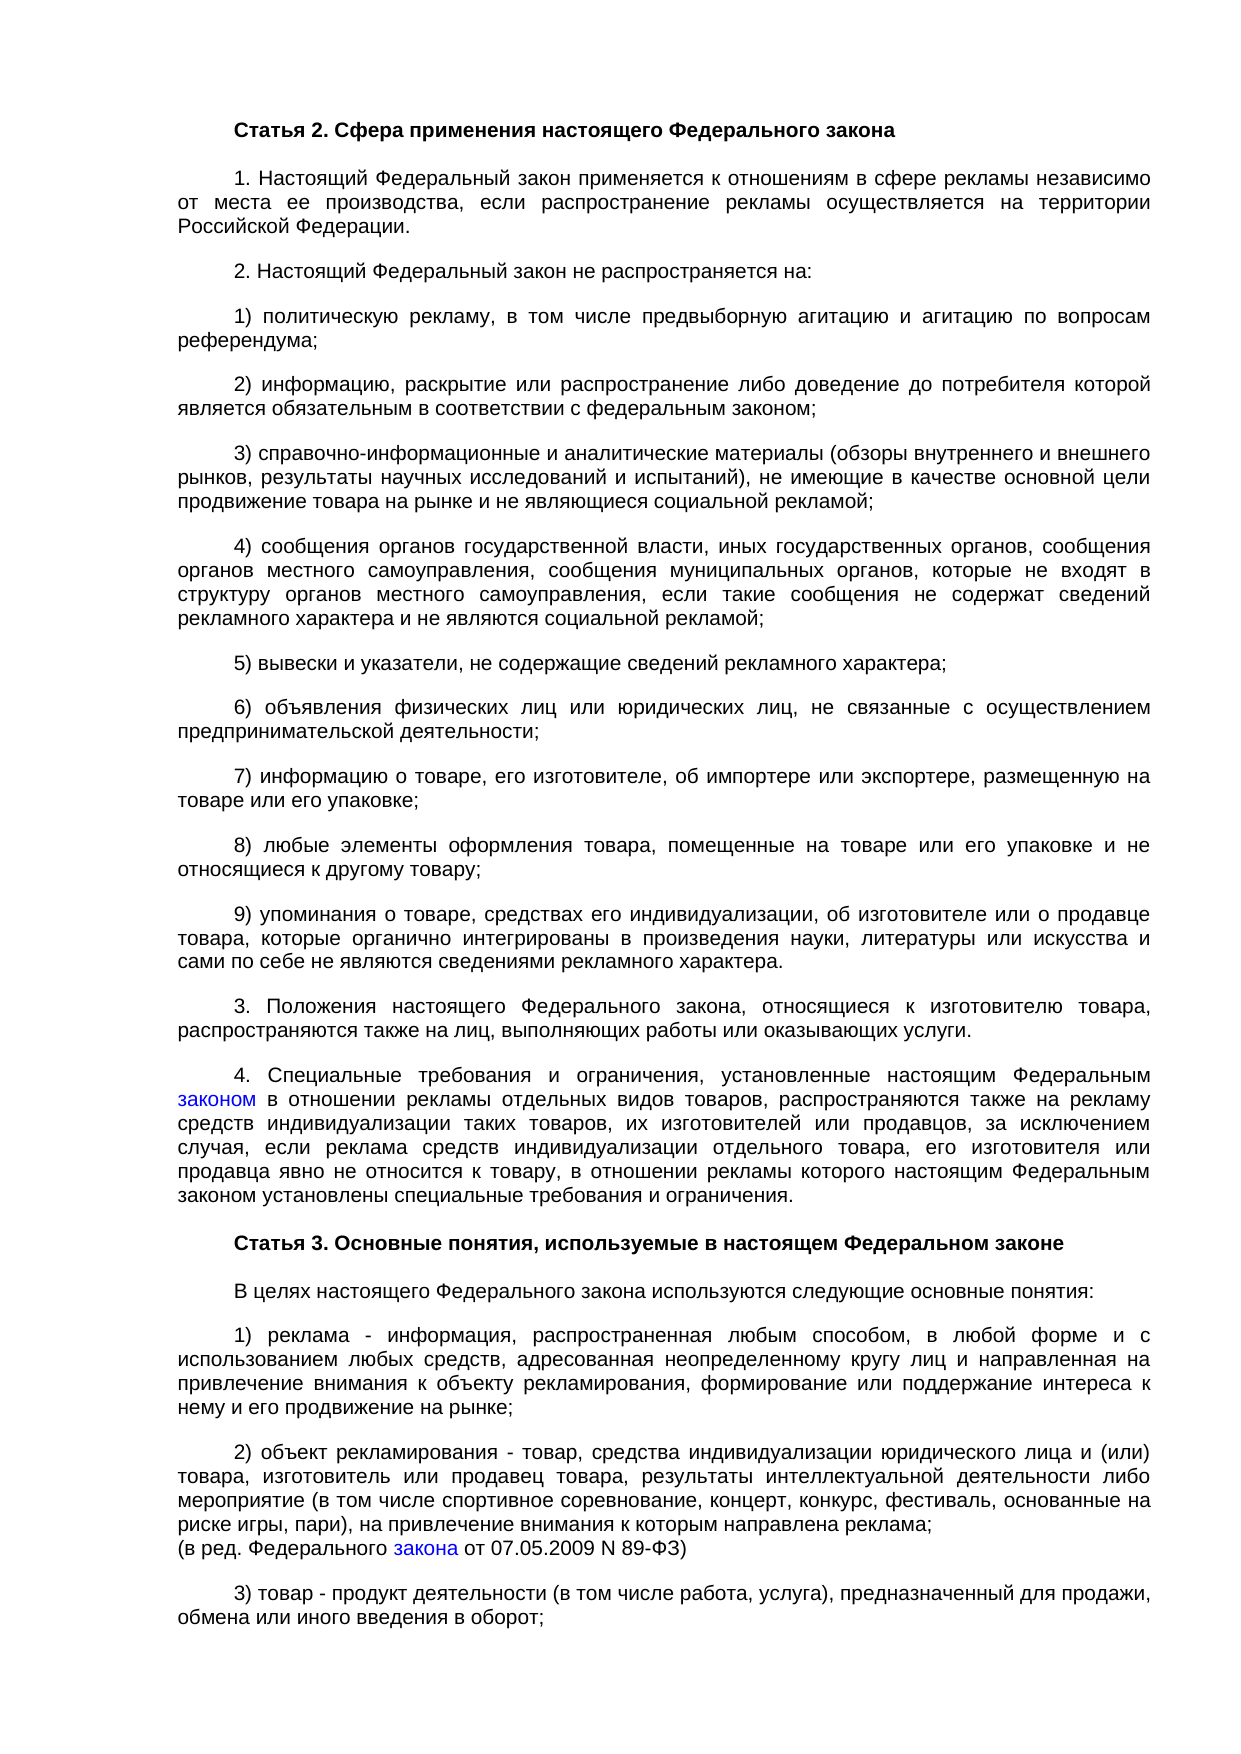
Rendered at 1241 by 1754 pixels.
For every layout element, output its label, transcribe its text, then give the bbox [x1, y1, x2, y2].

text 3. Положения настоящего Федерального закона, относящиеся к изготовителю товара, распространяются также на лиц, выполняющих работы или оказывающих услуги. [177, 994, 1152, 1042]
text 3) справочно-информационные и аналитические материалы (обзоры внутреннего и внешнего рынков, результаты научных исследований и испытаний), не имеющие в качестве основной цели продвижение товара на рынке и не являющиеся социальной рекламой; [177, 441, 1152, 513]
title Статья 2. Сфера применения настоящего Федерального закона [177, 118, 1152, 142]
text 7) информацию о товаре, его изготовителе, об импортере или экспортере, размещенную на товаре или его упаковке; [177, 764, 1152, 812]
text 2) объект рекламирования - товар, средства индивидуализации юридического лица и (или) товара, изготовитель или продавец товара, результаты интеллектуальной деятельности либо мероприятие (в том числе спортивное соревнование, концерт, конкурс, фестиваль, основанные на риске игры, пари), на привлечение внимания к которым направлена реклама; [177, 1440, 1152, 1536]
text В целях настоящего Федерального закона используются следующие основные понятия: [177, 1278, 1152, 1302]
text 4) сообщения органов государственной власти, иных государственных органов, сообщения органов местного самоуправления, сообщения муниципальных органов, которые не входят в структуру органов местного самоуправления, если такие сообщения не содержат сведений рекламного характера и не являются социальной рекламой; [177, 534, 1152, 629]
text 5) вывески и указатели, не содержащие сведений рекламного характера; [177, 650, 1152, 674]
text 3) товар - продукт деятельности (в том числе работа, услуга), предназначенный для продажи, обмена или иного введения в оборот; [177, 1581, 1152, 1628]
text 1) политическую рекламу, в том числе предвыборную агитацию и агитацию по вопросам референдума; [177, 303, 1152, 351]
text 1) реклама - информация, распространенная любым способом, в любой форме и с использованием любых средств, адресованная неопределенному кругу лиц и направленная на привлечение внимания к объекту рекламирования, формирование или поддержание интереса к нему и его продвижение на рынке; [177, 1323, 1152, 1419]
text 8) любые элементы оформления товара, помещенные на товаре или его упаковке и не относящиеся к другому товару; [177, 833, 1152, 881]
text 1. Настоящий Федеральный закон применяется к отношениям в сфере рекламы независимо от места ее производства, если распространение рекламы осуществляется на территории Российской Федерации. [177, 166, 1152, 238]
text (в ред. Федерального закона от 07.05.2009 N 89-ФЗ) [177, 1536, 1152, 1560]
text 4. Специальные требования и ограничения, установленные настоящим Федеральным законом в отношении рекламы отдельных видов товаров, распространяются также на рекламу средств индивидуализации таких товаров, их изготовителей или продавцов, за исключением случая, если реклама средств индивидуализации отдельного товара, его изготовителя или продавца явно не относится к товару, в отношении рекламы которого настоящим Федеральным законом установлены специальные требования и ограничения. [177, 1063, 1152, 1207]
text 6) объявления физических лиц или юридических лиц, не связанные с осуществлением предпринимательской деятельности; [177, 695, 1152, 743]
text 2) информацию, раскрытие или распространение либо доведение до потребителя которой является обязательным в соответствии с федеральным законом; [177, 372, 1152, 420]
text 2. Настоящий Федеральный закон не распространяется на: [177, 259, 1152, 283]
text 9) упоминания о товаре, средствах его индивидуализации, об изготовителе или о продавце товара, которые органично интегрированы в произведения науки, литературы или искусства и сами по себе не являются сведениями рекламного характера. [177, 901, 1152, 973]
title Статья 3. Основные понятия, используемые в настоящем Федеральном законе [177, 1231, 1152, 1254]
